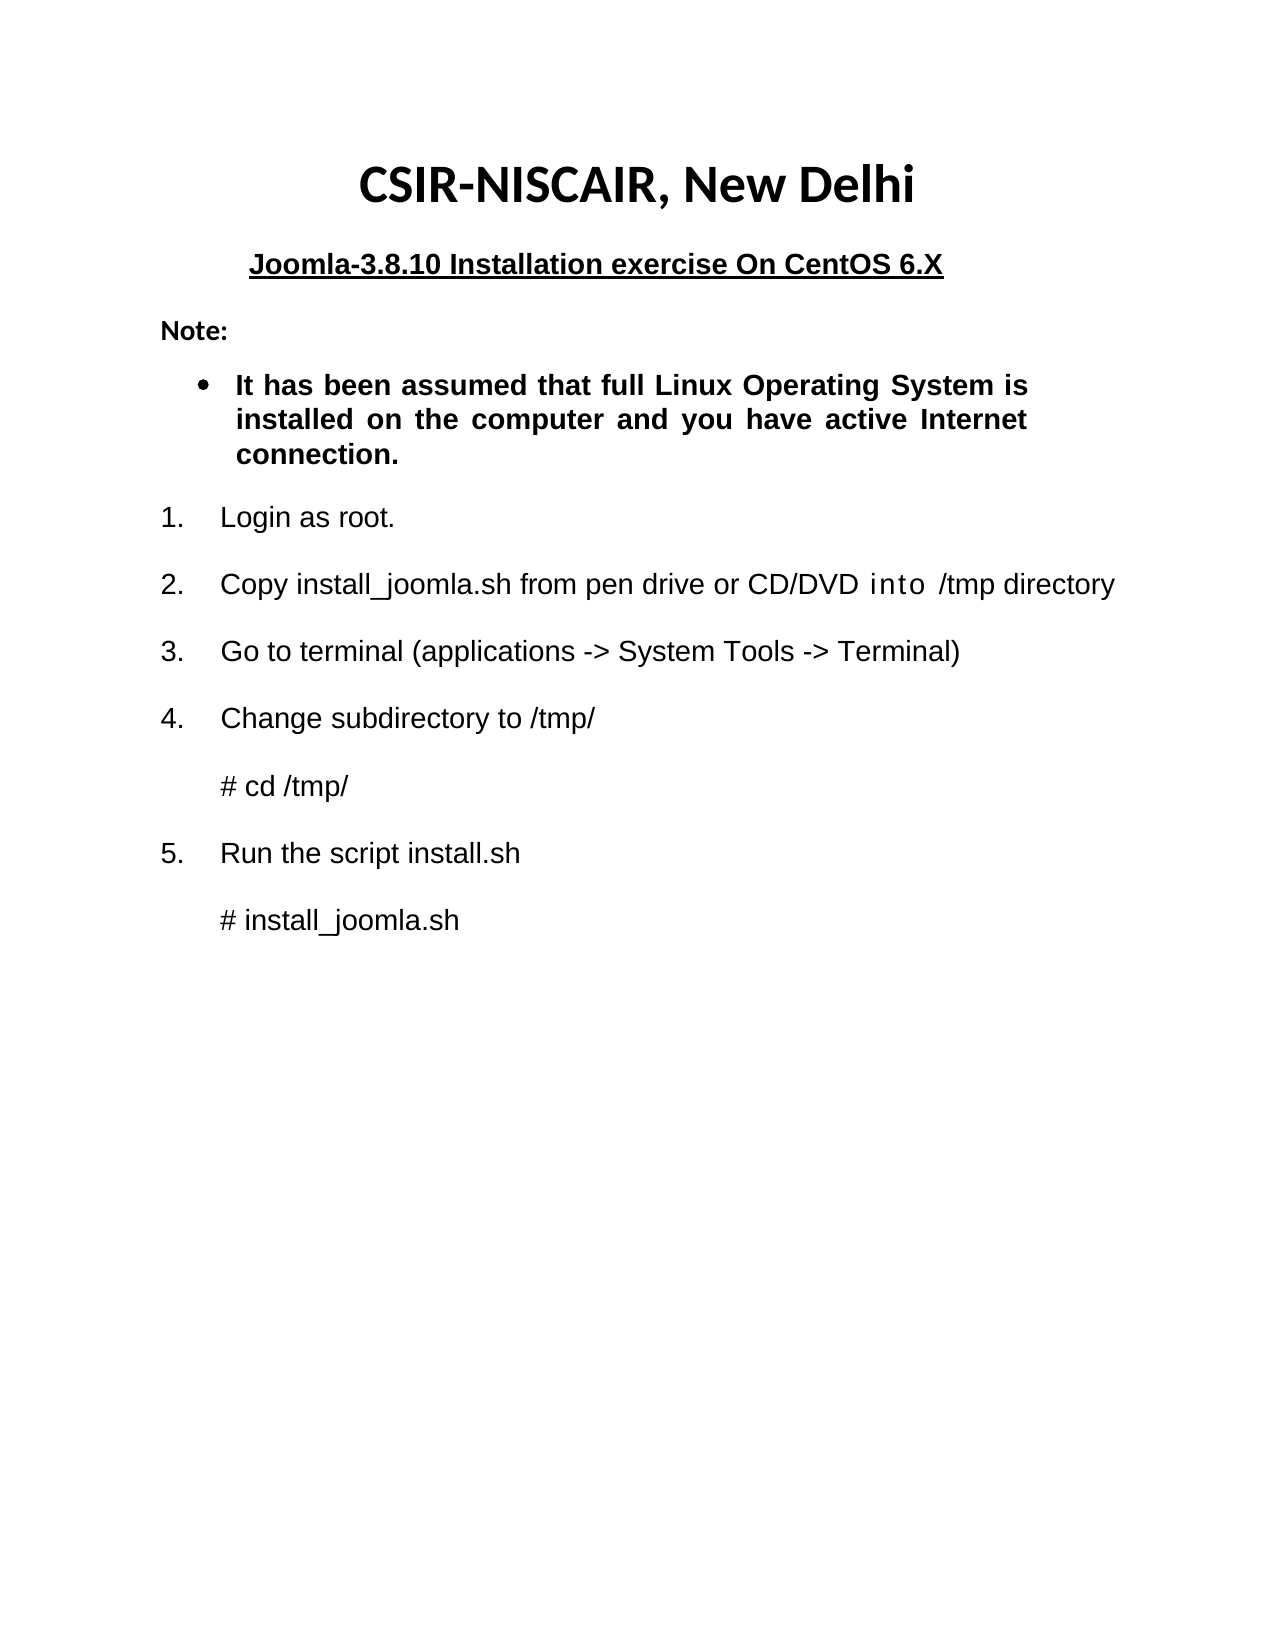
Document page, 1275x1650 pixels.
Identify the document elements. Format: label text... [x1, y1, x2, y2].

list Login as root. [160, 500, 1125, 533]
subtitle Joomla-3.8.10 Installation exercise On CentOS 6.X [235, 247, 957, 280]
list Run the script install.sh [160, 836, 1125, 869]
list # install_joomla.sh [220, 903, 1125, 937]
list Change subdirectory to /tmp/ [160, 701, 1125, 735]
text # cd /tmp/ [220, 769, 957, 802]
text Note: [160, 313, 957, 347]
list Copy install_joomla.sh from pen drive or CD/DVD into /tmp directory [160, 567, 1125, 600]
list It has been assumed that full Linux Operating System is installed on the computer and you have active Internet connection. [198, 368, 1028, 470]
list Go to terminal (applications -> System Tools -> Terminal) [160, 634, 1125, 668]
text CSIR-NISCAIR, New Delhi [150, 150, 1125, 216]
